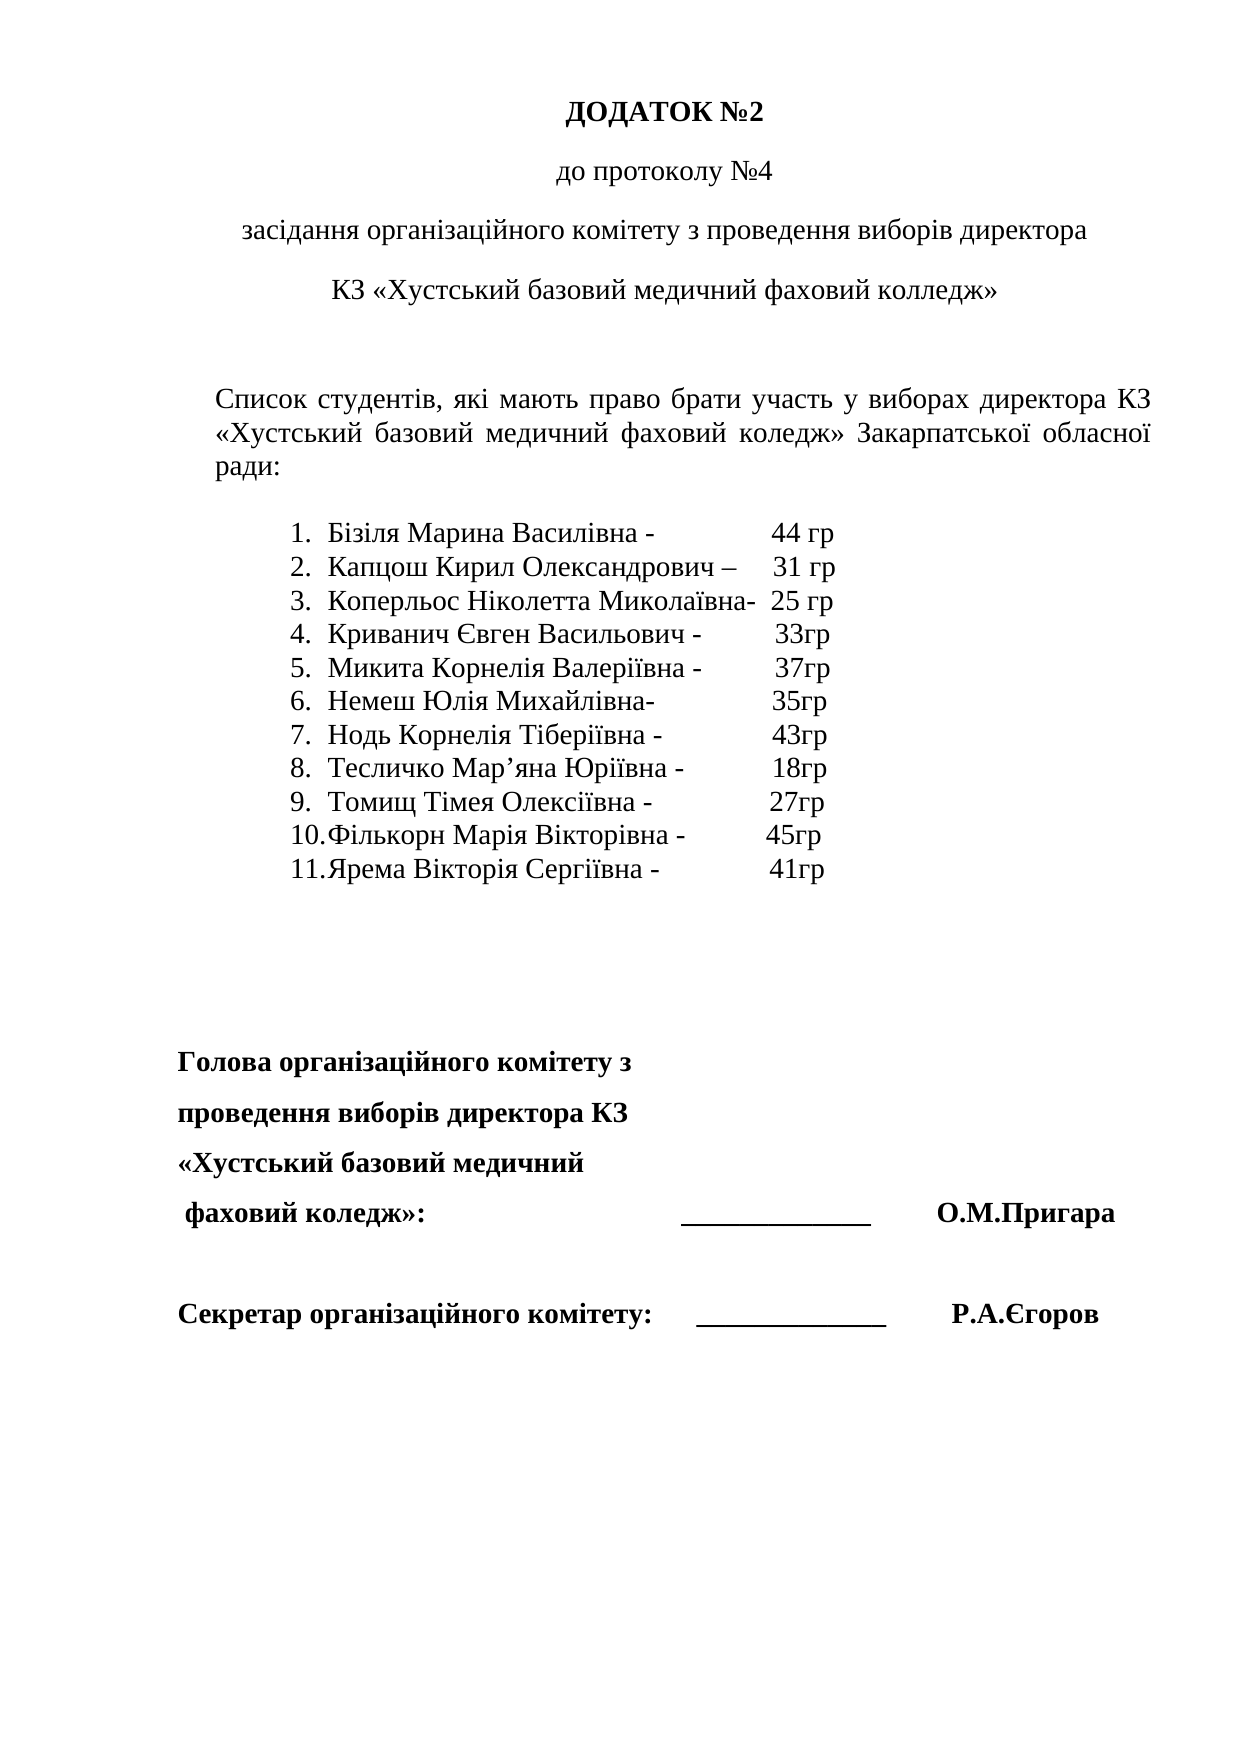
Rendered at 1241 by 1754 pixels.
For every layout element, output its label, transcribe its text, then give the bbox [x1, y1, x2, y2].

text ДОДАТОК №2 [177, 94, 1152, 127]
list Ярема Вікторія Сергіївна - 41гр [290, 851, 1152, 884]
text Список студентів, які мають право брати участь у виборах директора КЗ «Хустський базовий медичний фаховий коледж» Закарпатської обласної ради: [215, 381, 1152, 482]
list Криванич Євген Васильович - 33гр [290, 616, 1152, 650]
list Томищ Тімея Олексіївна - 27гр [290, 784, 1152, 817]
text до протоколу №4 [177, 153, 1152, 187]
list Капцош Кирил Олександрович – 31 гр [290, 549, 1152, 583]
list Голова організаційного комітету з проведення виборів директора КЗ «Хустський базовий медичний [177, 1044, 1152, 1179]
list Нодь Корнелія Тіберіївна - 43гр [290, 717, 1152, 750]
list Секретар організаційного комітету: _____________ Р.А.Єгоров [177, 1296, 1152, 1330]
list Немеш Юлія Михайлівна- 35гр [290, 683, 1152, 717]
list фаховий коледж»: _____________ О.М.Пригара [177, 1196, 1152, 1229]
list Тесличко Мар’яна Юріївна - 18гр [290, 750, 1152, 784]
list Микита Корнелія Валеріївна - 37гр [290, 650, 1152, 683]
text КЗ «Хустський базовий медичний фаховий колледж» [177, 272, 1152, 305]
list Коперльос Ніколетта Миколаївна- 25 гр [290, 583, 1152, 616]
list Фількорн Марія Вікторівна - 45гр [290, 817, 1152, 851]
text засідання організаційного комітету з проведення виборів директора [177, 212, 1152, 246]
list Бізіля Марина Василівна - 44 гр [290, 516, 1152, 549]
